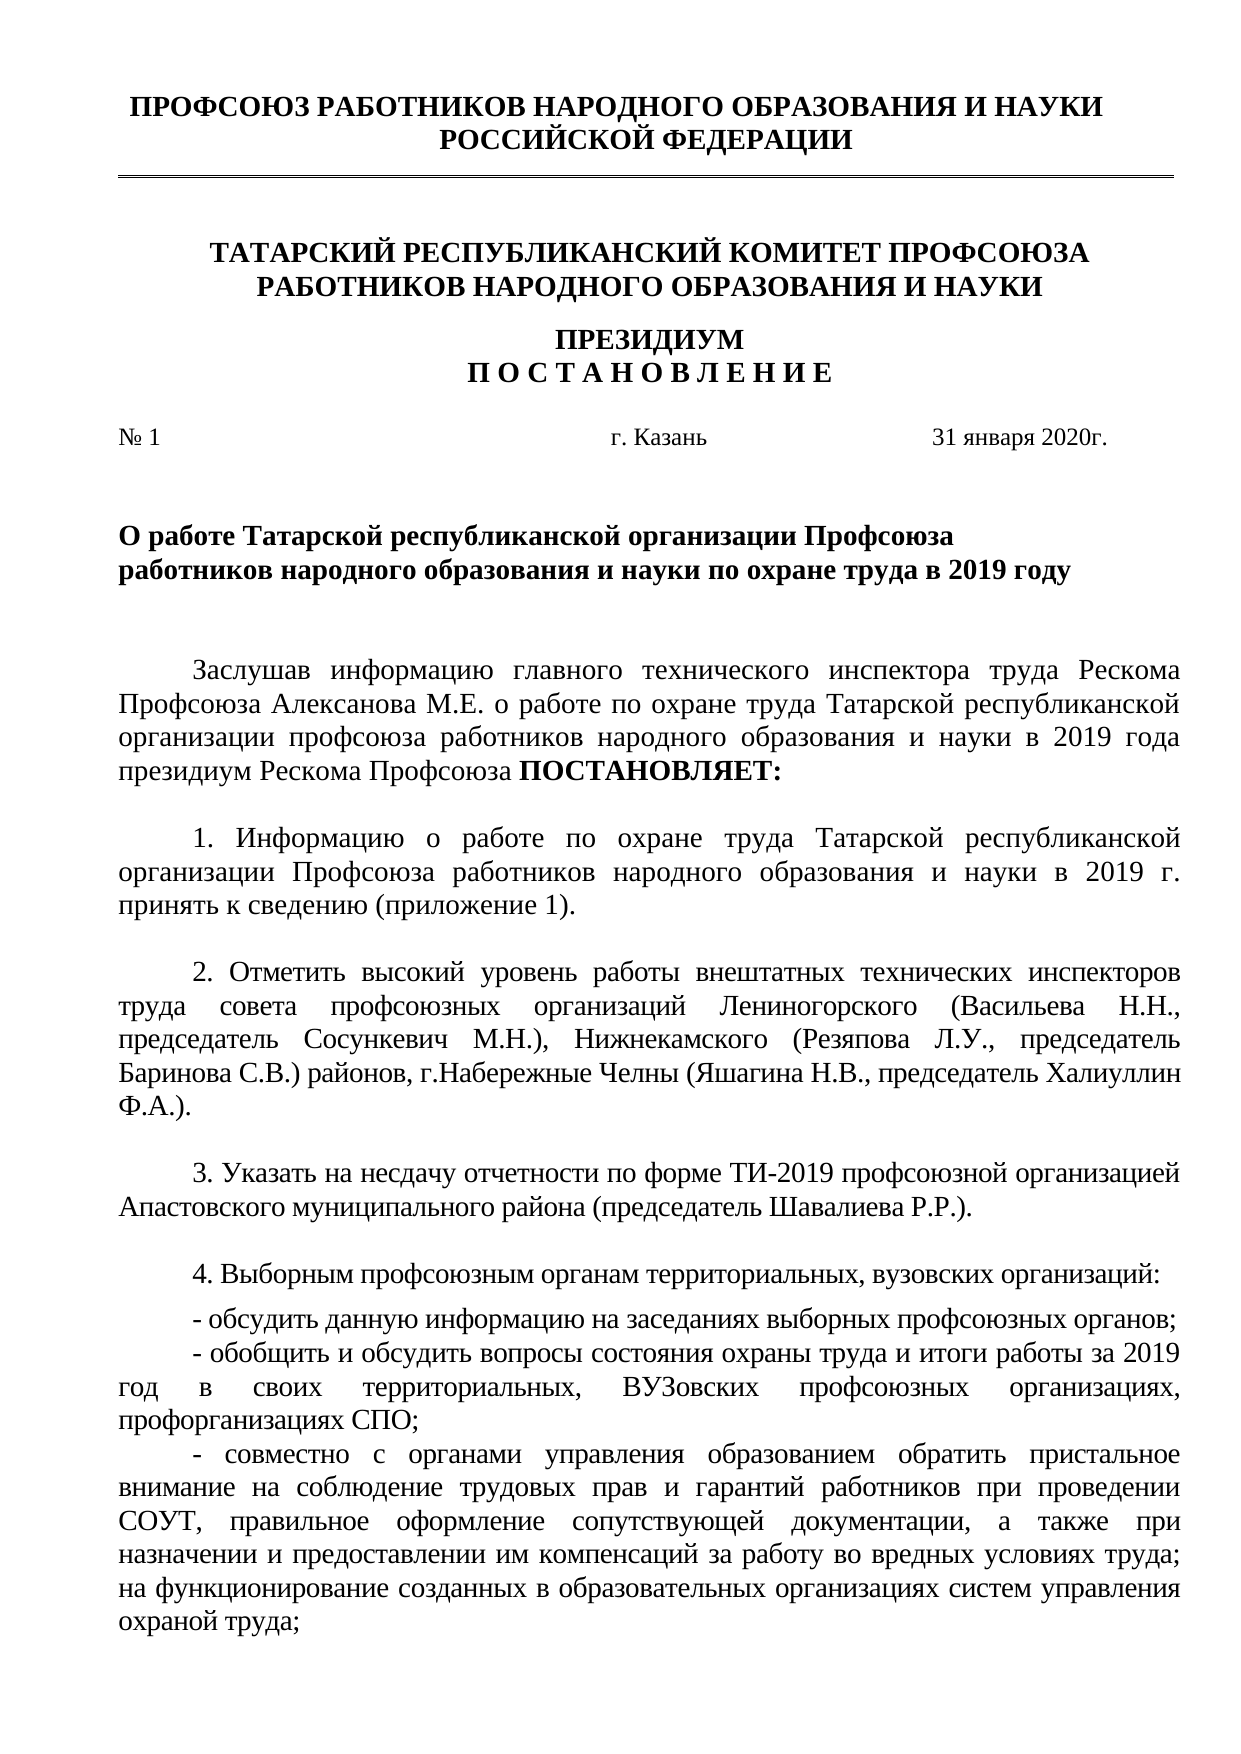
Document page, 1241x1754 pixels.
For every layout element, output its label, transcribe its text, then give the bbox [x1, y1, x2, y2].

text - обсудить данную информацию на заседаниях выборных профсоюзных органов; [118, 1302, 1181, 1335]
text О работе Татарской республиканской организации Профсоюза [118, 518, 1181, 552]
text РАБОТНИКОВ НАРОДНОГО ОБРАЗОВАНИЯ И НАУКИ [118, 269, 1181, 303]
text 3. Указать на несдачу отчетности по форме ТИ-2019 профсоюзной организацией Апастовского муниципального района (председатель Шавалиева Р.Р.). [118, 1156, 1181, 1223]
text № 1 г. Казань 31 января 2020г. [118, 422, 1181, 451]
text - обобщить и обсудить вопросы состояния охраны труда и итоги работы за 2019 год в своих территориальных, ВУЗовских профсоюзных организациях, профорганизациях СПО; [118, 1335, 1181, 1436]
text П О С Т А Н О В Л Е Н И Е [118, 355, 1181, 389]
text ТАТАРСКИЙ РЕСПУБЛИКАНСКИЙ КОМИТЕТ ПРОФСОЮЗА [118, 236, 1181, 269]
text 2. Отметить высокий уровень работы внештатных технических инспекторов труда совета профсоюзных организаций Лениногорского (Васильева Н.Н., председатель Сосункевич М.Н.), Нижнекамского (Резяпова Л.У., председатель Баринова С.В.) районов, г.Набережные Челны (Яшагина Н.В., председатель Халиуллин Ф.А.). [118, 954, 1181, 1122]
text Заслушав информацию главного технического инспектора труда Рескома Профсоюза Алексанова М.Е. о работе по охране труда Татарской республиканской организации профсоюза работников народного образования и науки в 2019 года президиум Рескома Профсоюза ПОСТАНОВЛЯЕТ: [118, 652, 1181, 787]
text ПРЕЗИДИУМ [118, 322, 1181, 355]
table_header ПРОФСОЮЗ РАБОТНИКОВ НАРОДНОГО ОБРАЗОВАНИЯ И НАУКИ РОССИЙСКОЙ ФЕДЕРАЦИИ [118, 89, 1174, 175]
text работников народного образования и науки по охране труда в 2019 году [118, 552, 1181, 585]
text 1. Информацию о работе по охране труда Татарской республиканской организации Профсоюза работников народного образования и науки в 2019 г. принять к сведению (приложение 1). [118, 820, 1181, 921]
text 4. Выборным профсоюзным органам территориальных, вузовских организаций: [118, 1256, 1181, 1290]
text - совместно с органами управления образованием обратить пристальное внимание на соблюдение трудовых прав и гарантий работников при проведении СОУТ, правильное оформление сопутствующей документации, а также при назначении и предоставлении им компенсаций за работу во вредных условиях труда; на функционирование созданных в образовательных организациях систем управления охраной труда; [118, 1436, 1181, 1637]
